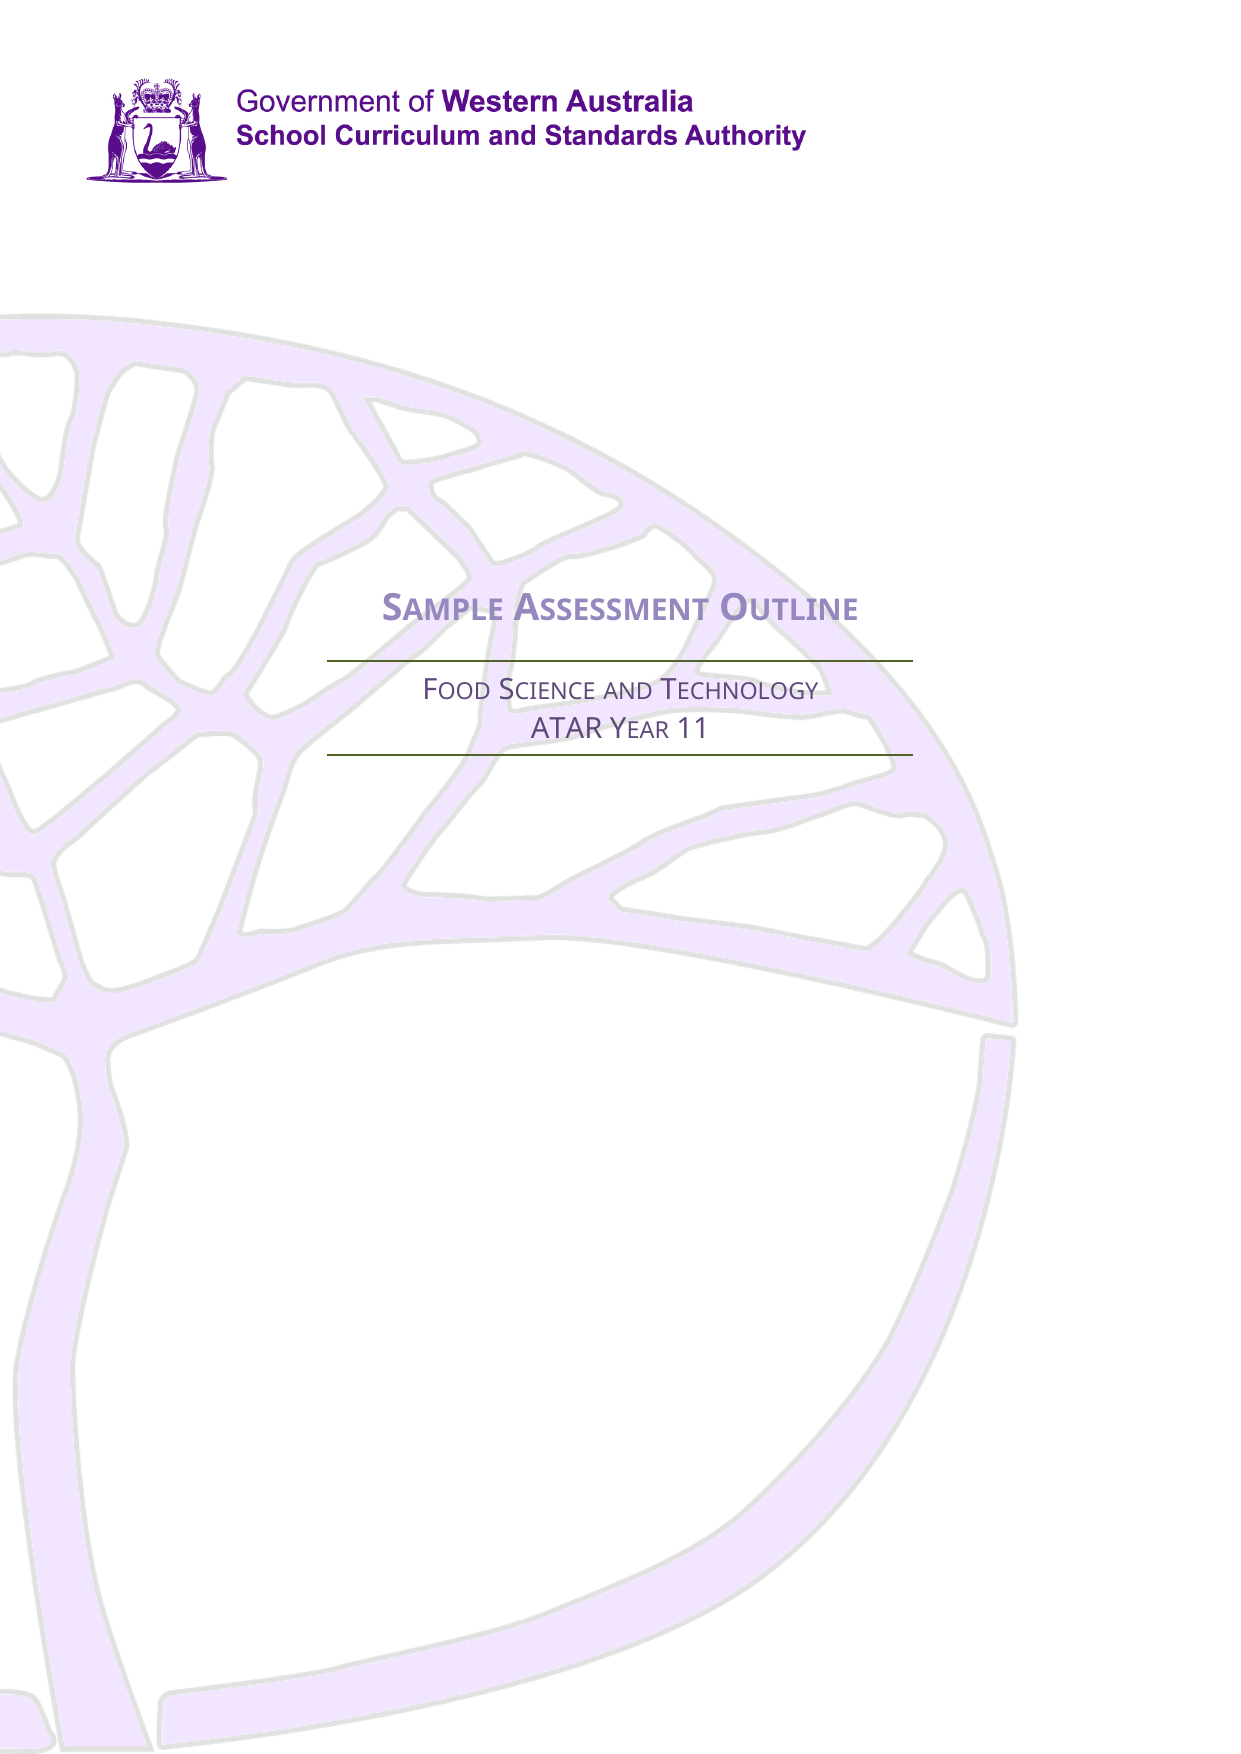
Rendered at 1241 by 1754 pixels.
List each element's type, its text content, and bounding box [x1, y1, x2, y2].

text ATAR Year 11 [327, 699, 913, 754]
picture [76, 73, 820, 190]
text Sample Assessment Outline [150, 580, 1090, 631]
text Food Science and Technology [327, 662, 913, 699]
